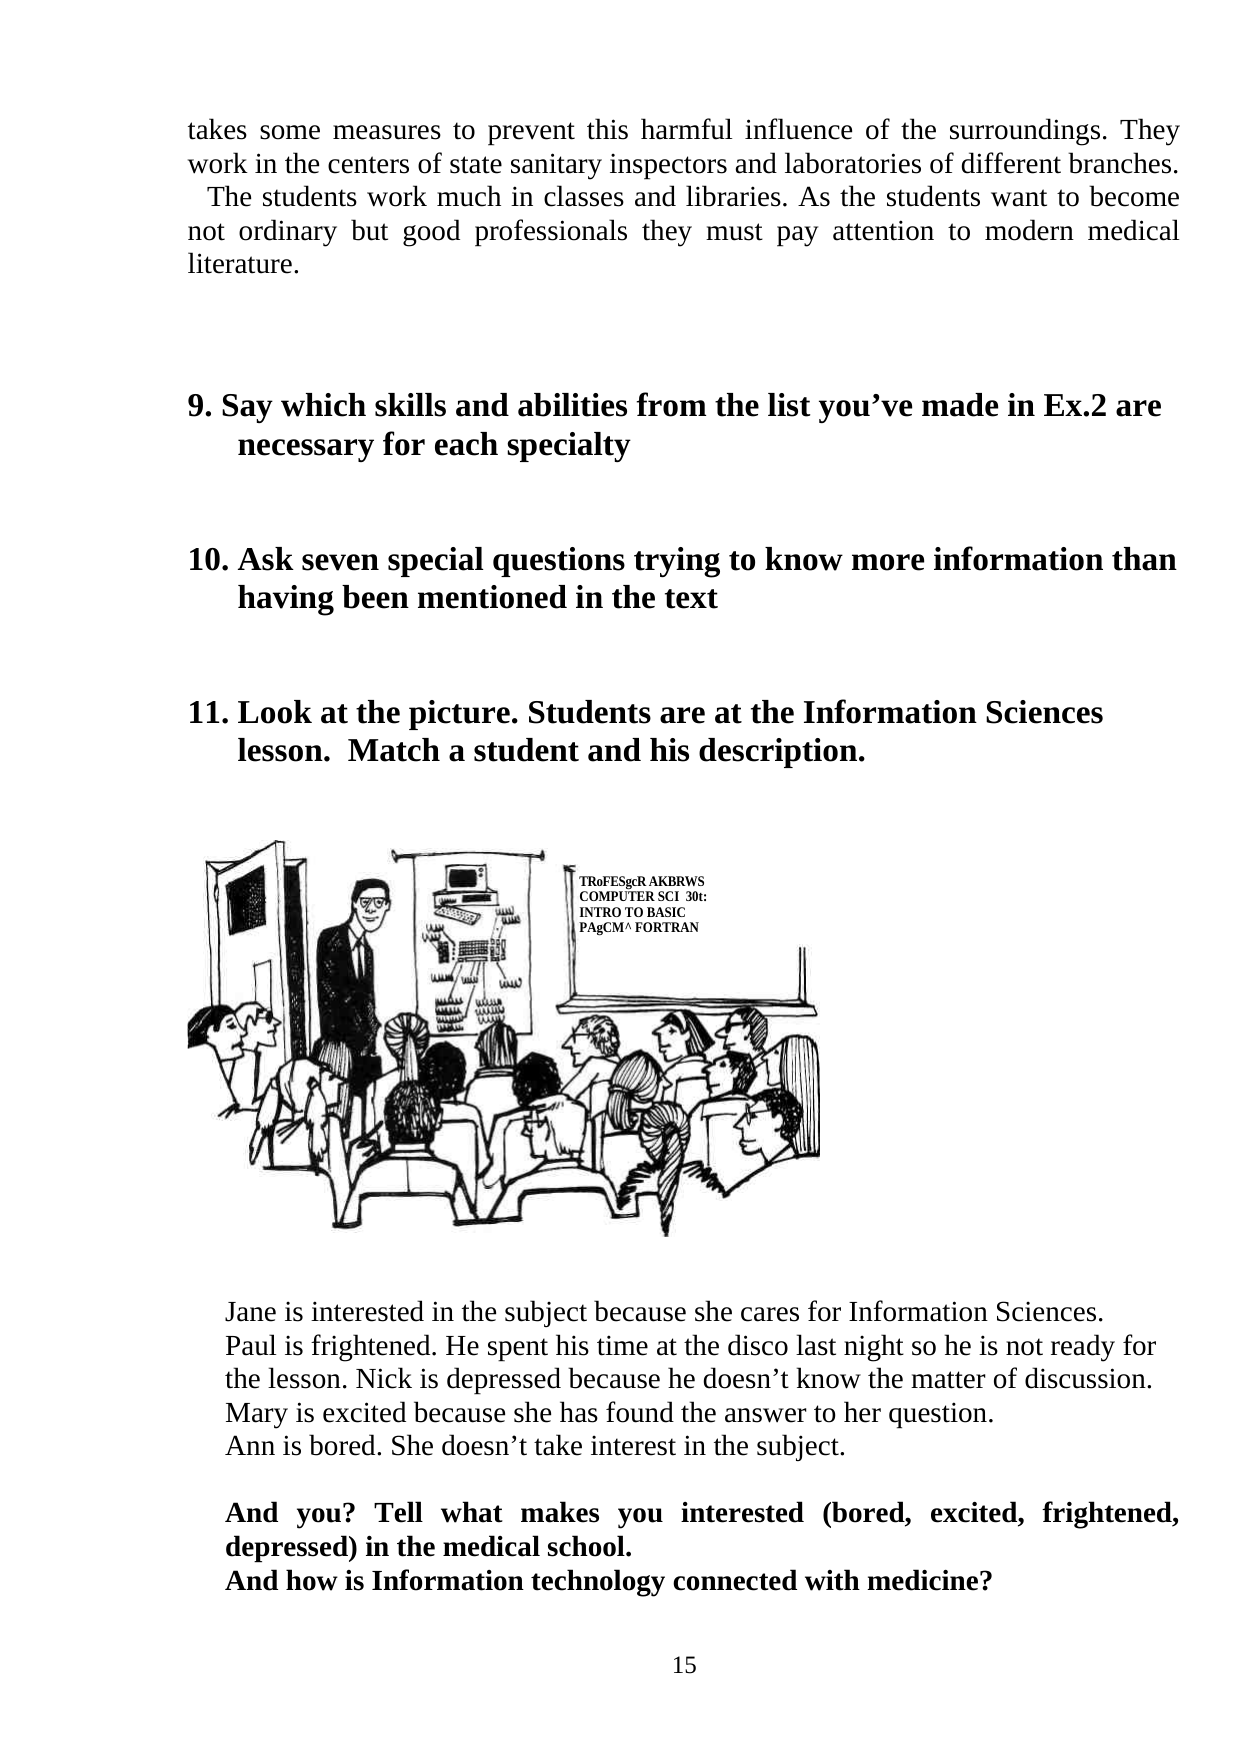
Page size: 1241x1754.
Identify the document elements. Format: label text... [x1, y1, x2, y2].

text And you? Tell what makes you interested (bored, excited, frightened, depressed) in the medical school. [225, 1496, 1181, 1563]
text lesson. Match a student and his description. [187, 731, 1181, 769]
text the lesson. Nick is depressed because he doesn’t know the matter of discussion. [225, 1361, 1181, 1395]
text TRoFESgcR AKBRWS COMPUTER SCI 30t: INTRO TO BASIC PAgCM^ FORTRAN [579, 874, 735, 936]
text Mary is excited because she has found the answer to her question. [225, 1395, 1181, 1428]
text Paul is frightened. He spent his time at the disco last night so he is not ready for [225, 1328, 1181, 1361]
text having been mentioned in the text [187, 577, 1181, 616]
text Ann is bored. She doesn’t take interest in the subject. [225, 1428, 1181, 1462]
text 11. Look at the picture. Students are at the Information Sciences [187, 692, 1181, 731]
text And how is Information technology connected with medicine? [225, 1563, 1181, 1596]
text 9. Say which skills and abilities from the list you’ve made in Ex.2 are [187, 386, 1181, 424]
picture [187, 840, 820, 1237]
text necessary for each specialty [187, 424, 1181, 462]
text The students work much in classes and libraries. As the students want to become not ordinary but good professionals they must pay attention to modern medical literature. [187, 179, 1181, 280]
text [187, 112, 1181, 179]
text Jane is interested in the subject because she cares for Information Sciences. [225, 1294, 1181, 1328]
text 10. Ask seven special questions trying to know more information than [187, 539, 1181, 577]
